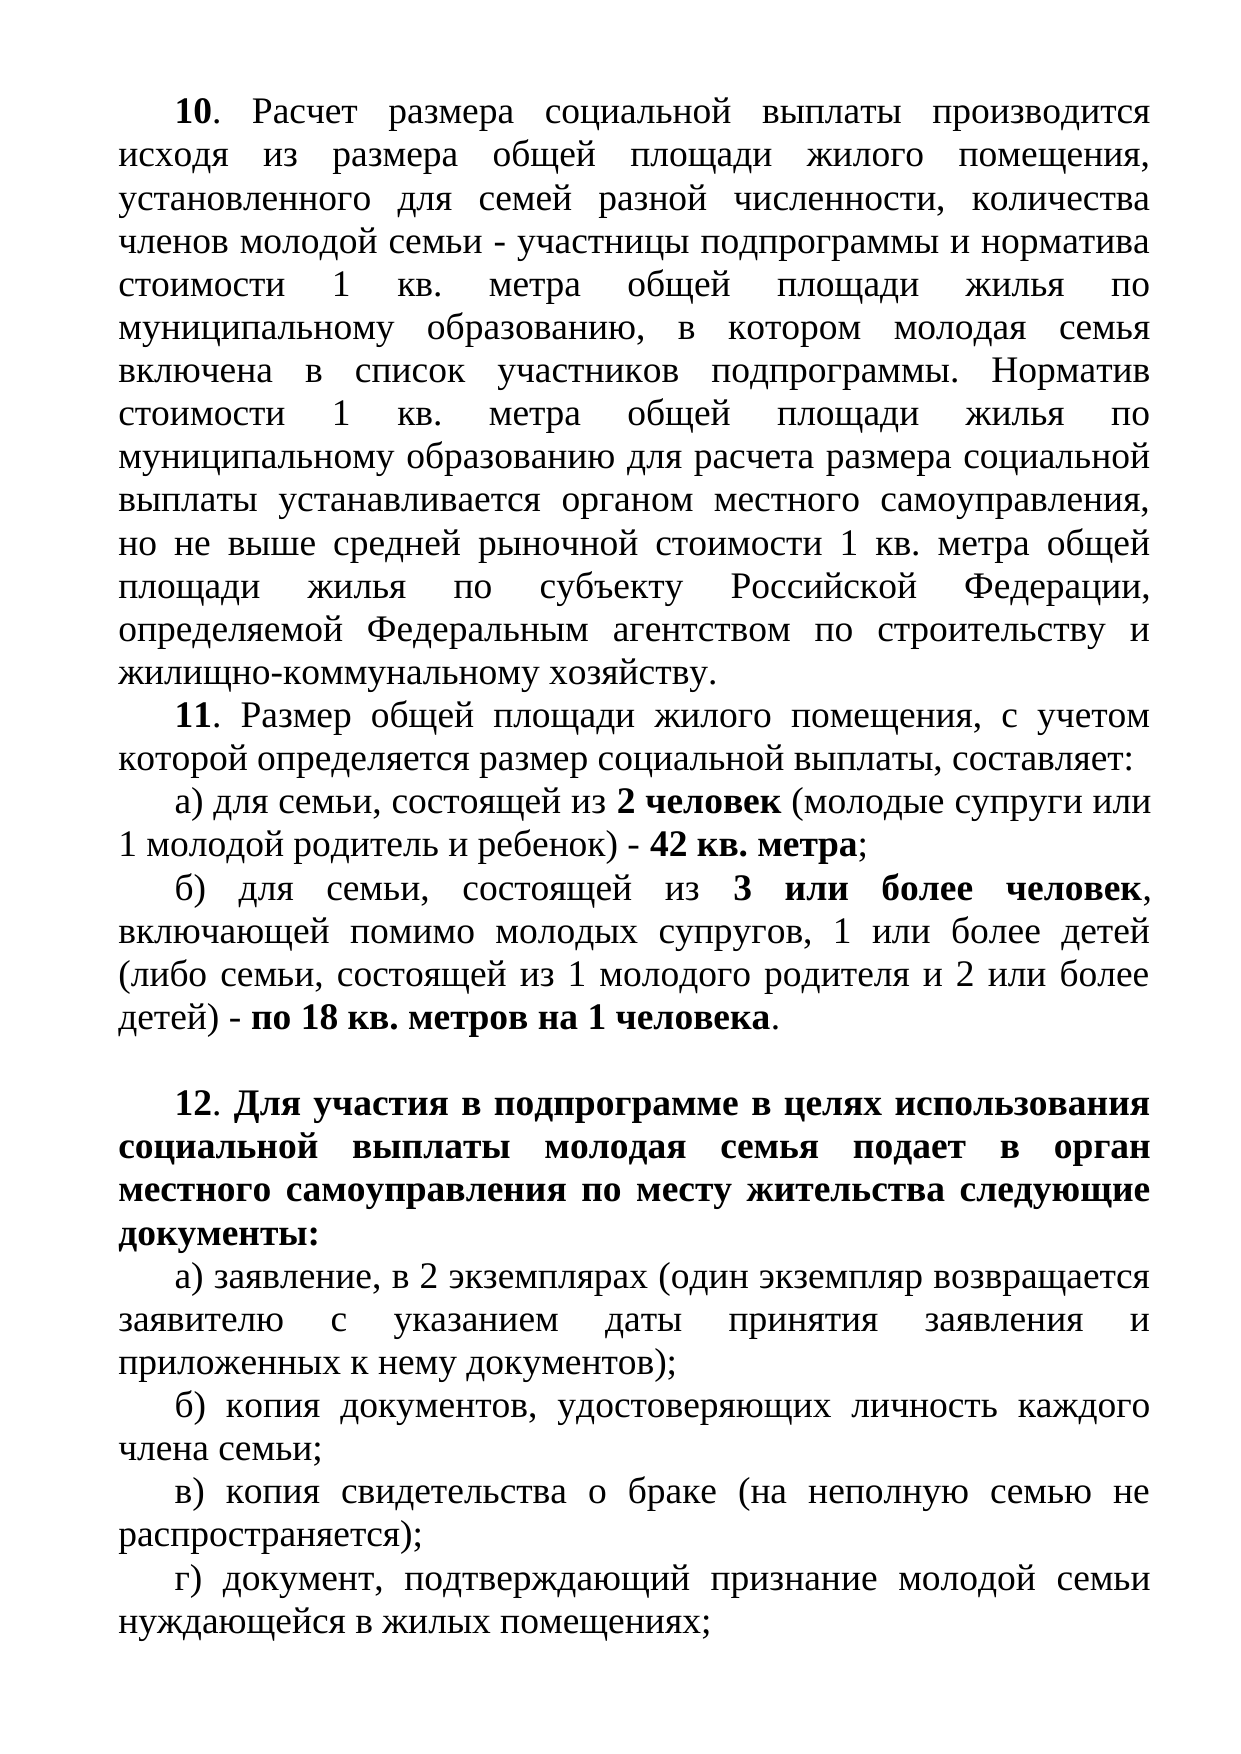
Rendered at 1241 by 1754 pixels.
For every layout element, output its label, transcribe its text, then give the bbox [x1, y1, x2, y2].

text 11. Размер общей площади жилого помещения, с учетом которой определяется размер социальной выплаты, составляет: [118, 692, 1152, 779]
text г) документ, подтверждающий признание молодой семьи нуждающейся в жилых помещениях; [118, 1555, 1152, 1641]
text 10. Расчет размера социальной выплаты производится исходя из размера общей площади жилого помещения, установленного для семей разной численности, количества членов молодой семьи - участницы подпрограммы и норматива стоимости 1 кв. метра общей площади жилья по муниципальному образованию, в котором молодая семья включена в список участников подпрограммы. Норматив стоимости 1 кв. метра общей площади жилья по муниципальному образованию для расчета размера социальной выплаты устанавливается органом местного самоуправления, но не выше средней рыночной стоимости 1 кв. метра общей площади жилья по субъекту Российской Федерации, определяемой Федеральным агентством по строительству и жилищно-коммунальному хозяйству. [118, 89, 1152, 692]
text в) копия свидетельства о браке (на неполную семью не распространяется); [118, 1469, 1152, 1555]
text а) для семьи, состоящей из 2 человек (молодые супруги или 1 молодой родитель и ребенок) - 42 кв. метра; [118, 779, 1152, 865]
text б) копия документов, удостоверяющих личность каждого члена семьи; [118, 1382, 1152, 1469]
text 12. Для участия в подпрограмме в целях использования социальной выплаты молодая семья подает в орган местного самоуправления по месту жительства следующие документы: [118, 1081, 1152, 1253]
text а) заявление, в 2 экземплярах (один экземпляр возвращается заявителю с указанием даты принятия заявления и приложенных к нему документов); [118, 1253, 1152, 1382]
text б) для семьи, состоящей из 3 или более человек, включающей помимо молодых супругов, 1 или более детей (либо семьи, состоящей из 1 молодого родителя и 2 или более детей) - по 18 кв. метров на 1 человека. [118, 865, 1152, 1037]
